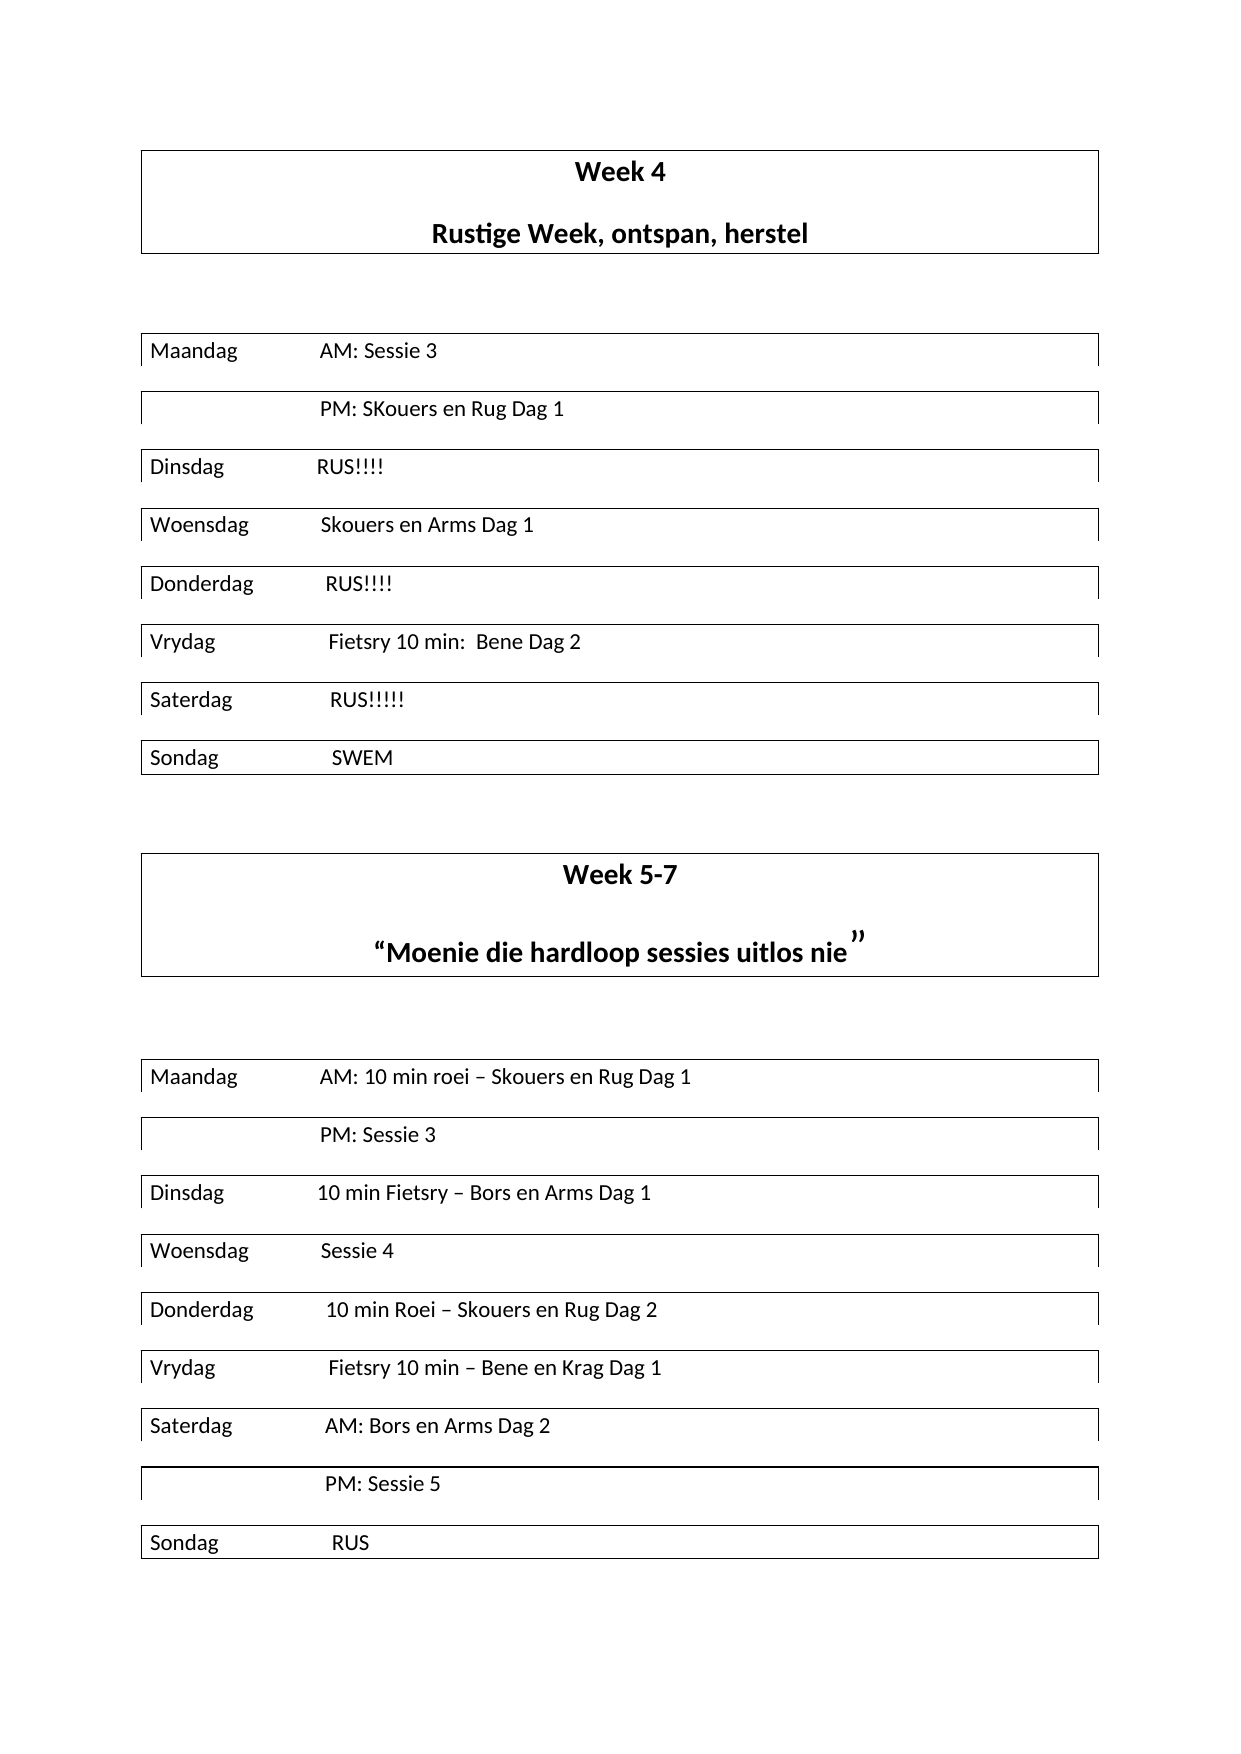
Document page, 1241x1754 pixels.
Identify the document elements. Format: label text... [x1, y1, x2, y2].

text Dinsdag 10 min Fietsry – Bors en Arms Dag 1 [142, 1176, 1098, 1208]
text PM: SKouers en Rug Dag 1 [142, 392, 1098, 424]
text Week 4 [142, 151, 1098, 189]
text PM: Sessie 5 [142, 1468, 1098, 1500]
text Dinsdag RUS!!!! [142, 450, 1098, 482]
text Sondag SWEM [142, 741, 1098, 774]
text Vrydag Fietsry 10 min – Bene en Krag Dag 1 [142, 1351, 1098, 1383]
text PM: Sessie 3 [142, 1118, 1098, 1150]
text Donderdag 10 min Roei – Skouers en Rug Dag 2 [142, 1293, 1098, 1325]
text Vrydag Fietsry 10 min: Bene Dag 2 [142, 625, 1098, 657]
text “Moenie die hardloop sessies uitlos nie” [142, 914, 1098, 976]
text Saterdag RUS!!!!! [142, 683, 1098, 715]
text Woensdag Skouers en Arms Dag 1 [142, 509, 1098, 541]
text Rustige Week, ontspan, herstel [142, 212, 1098, 253]
text Sondag RUS [142, 1526, 1098, 1558]
text Donderdag RUS!!!! [142, 567, 1098, 599]
text Woensdag Sessie 4 [142, 1235, 1098, 1267]
text Maandag AM: Sessie 3 [142, 334, 1098, 366]
text Saterdag AM: Bors en Arms Dag 2 [142, 1409, 1098, 1441]
text Maandag AM: 10 min roei – Skouers en Rug Dag 1 [142, 1060, 1098, 1092]
text Week 5-7 [142, 854, 1098, 891]
